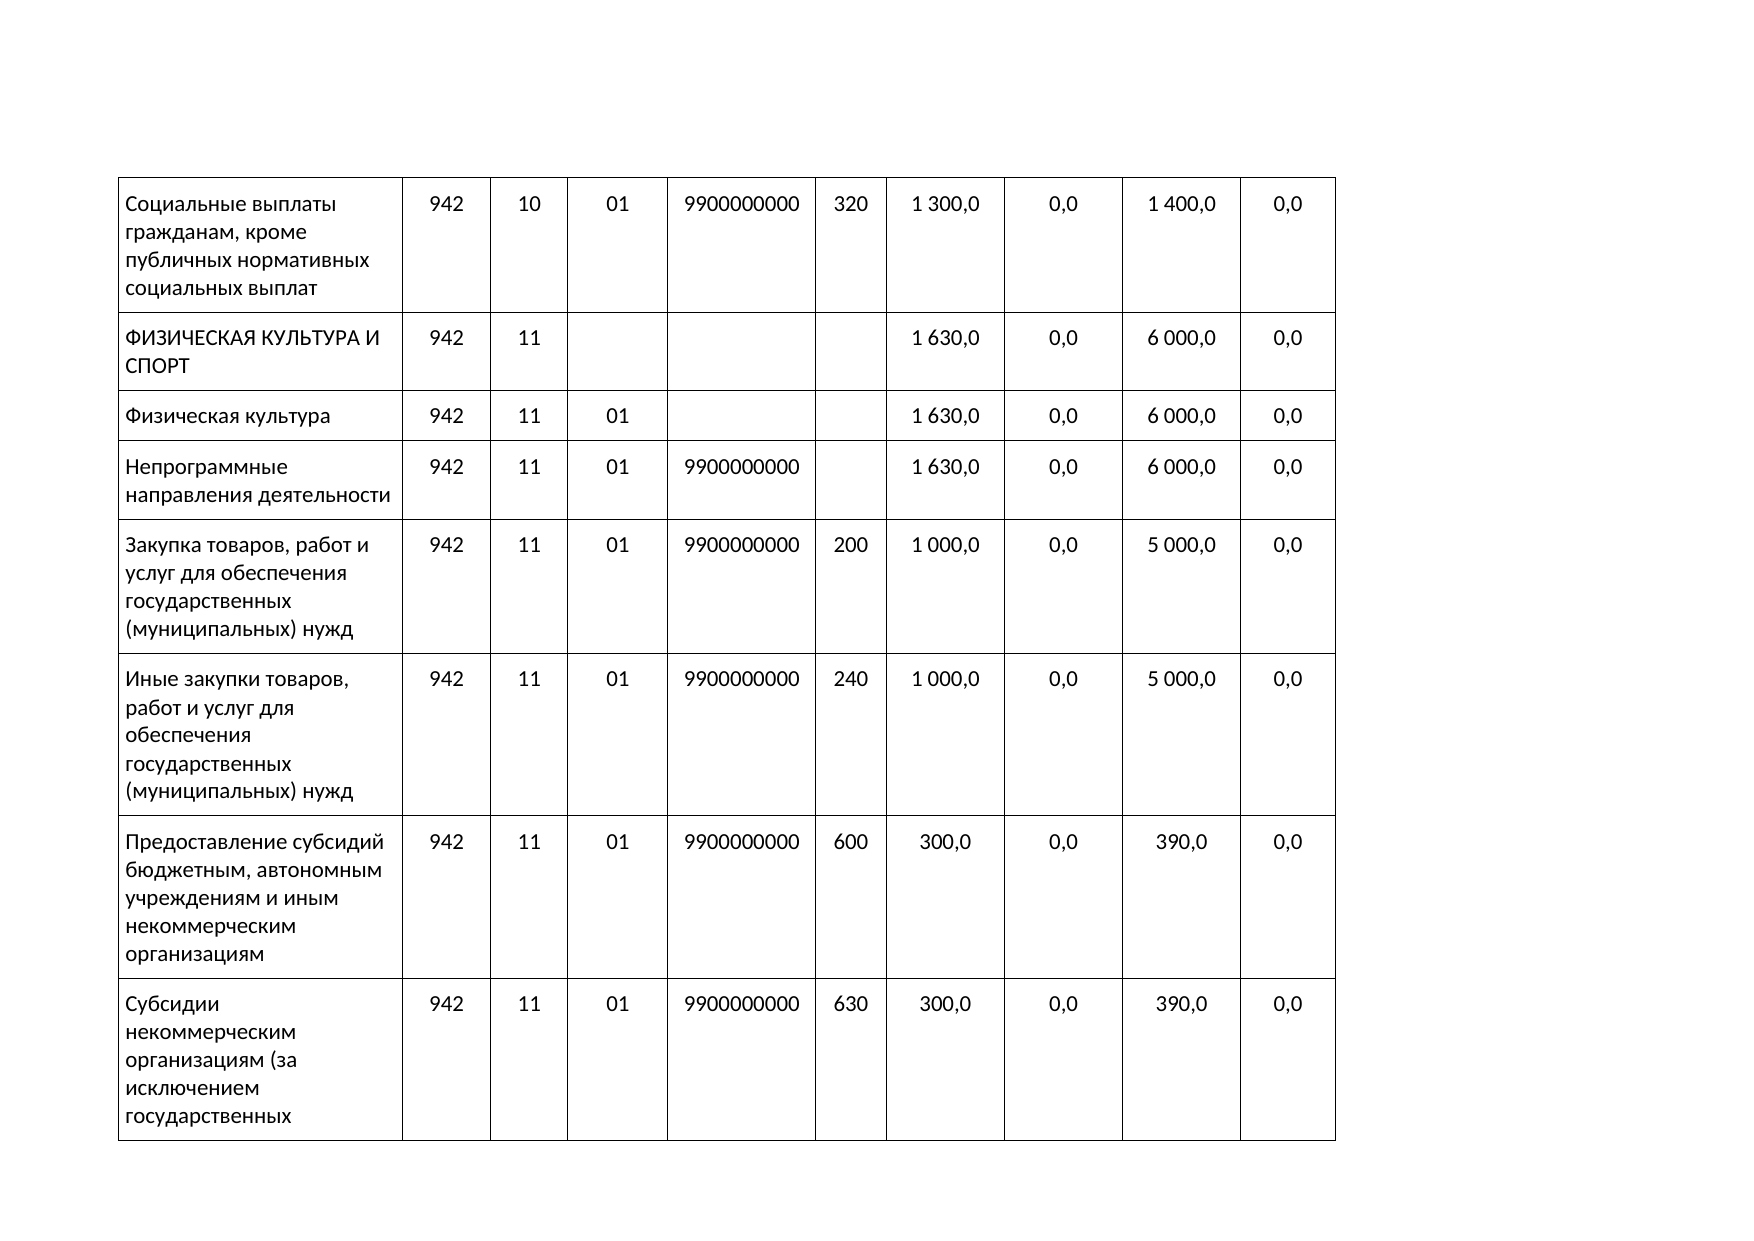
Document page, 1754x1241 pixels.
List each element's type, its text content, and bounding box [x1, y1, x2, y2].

table_cell 942 [403, 520, 490, 653]
table_cell 9900000000 [668, 816, 815, 978]
table_cell 0,0 [1241, 979, 1335, 1140]
table_cell 01 [568, 654, 667, 815]
table_cell 01 [568, 391, 667, 440]
table_cell 942 [403, 441, 490, 518]
table_cell 11 [491, 979, 567, 1140]
table_cell 0,0 [1005, 441, 1122, 518]
table_cell 1 000,0 [887, 654, 1004, 815]
table_cell 0,0 [1005, 520, 1122, 653]
table_cell 942 [403, 816, 490, 978]
table_cell 0,0 [1241, 178, 1335, 312]
table_cell 5 000,0 [1123, 520, 1240, 653]
table_cell 01 [568, 816, 667, 978]
table_cell 0,0 [1241, 816, 1335, 978]
table_cell 942 [403, 391, 490, 440]
table_cell ФИЗИЧЕСКАЯ КУЛЬТУРА И СПОРТ [119, 313, 402, 390]
table_cell 1 000,0 [887, 520, 1004, 653]
table_cell 0,0 [1241, 313, 1335, 390]
table_cell 390,0 [1123, 816, 1240, 978]
table_cell [668, 313, 815, 390]
table_cell 942 [403, 979, 490, 1140]
table_cell 200 [816, 520, 886, 653]
table_cell 0,0 [1241, 441, 1335, 518]
table_cell [816, 313, 886, 390]
table_cell 01 [568, 979, 667, 1140]
table_cell 1 630,0 [887, 313, 1004, 390]
table_cell 11 [491, 313, 567, 390]
table_cell Социальные выплаты гражданам, кроме публичных нормативных социальных выплат [119, 178, 402, 312]
table_cell 0,0 [1005, 391, 1122, 440]
table_cell 9900000000 [668, 654, 815, 815]
table_cell [568, 313, 667, 390]
table_cell 942 [403, 313, 490, 390]
table_cell 01 [568, 441, 667, 518]
table_cell 0,0 [1005, 979, 1122, 1140]
table_cell Закупка товаров, работ и услуг для обеспечения государственных (муниципальных) нужд [119, 520, 402, 653]
table_cell 6 000,0 [1123, 313, 1240, 390]
table_cell 942 [403, 178, 490, 312]
table_cell 01 [568, 520, 667, 653]
table_cell 320 [816, 178, 886, 312]
table_cell 0,0 [1005, 816, 1122, 978]
table_cell 11 [491, 441, 567, 518]
table_cell 0,0 [1005, 313, 1122, 390]
table_cell 0,0 [1241, 391, 1335, 440]
table_cell 9900000000 [668, 979, 815, 1140]
table_cell [816, 391, 886, 440]
table_cell 0,0 [1005, 654, 1122, 815]
table_cell 1 300,0 [887, 178, 1004, 312]
table_cell 600 [816, 816, 886, 978]
table_cell 9900000000 [668, 520, 815, 653]
table_cell 240 [816, 654, 886, 815]
table_cell 1 630,0 [887, 441, 1004, 518]
table_cell 0,0 [1241, 520, 1335, 653]
table_cell 01 [568, 178, 667, 312]
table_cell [119, 979, 402, 1140]
table_cell 0,0 [1241, 654, 1335, 815]
table_cell 390,0 [1123, 979, 1240, 1140]
table_cell 942 [403, 654, 490, 815]
table_cell Физическая культура [119, 391, 402, 440]
table_cell Иные закупки товаров, работ и услуг для обеспечения государственных (муниципальных) нужд [119, 654, 402, 815]
table_cell [668, 391, 815, 440]
table_cell 11 [491, 816, 567, 978]
table_cell 1 400,0 [1123, 178, 1240, 312]
table_cell 300,0 [887, 979, 1004, 1140]
table_cell 11 [491, 520, 567, 653]
table_cell Предоставление субсидий бюджетным, автономным учреждениям и иным некоммерческим организациям [119, 816, 402, 978]
table_cell 6 000,0 [1123, 441, 1240, 518]
table_cell 5 000,0 [1123, 654, 1240, 815]
table_cell 1 630,0 [887, 391, 1004, 440]
table_cell 0,0 [1005, 178, 1122, 312]
table_cell 6 000,0 [1123, 391, 1240, 440]
table_cell 630 [816, 979, 886, 1140]
table_cell 11 [491, 654, 567, 815]
table_cell 11 [491, 391, 567, 440]
table_cell 10 [491, 178, 567, 312]
table_cell 9900000000 [668, 178, 815, 312]
table_cell [816, 441, 886, 518]
table_cell Непрограммные направления деятельности [119, 441, 402, 518]
table_cell 9900000000 [668, 441, 815, 518]
table_cell 300,0 [887, 816, 1004, 978]
